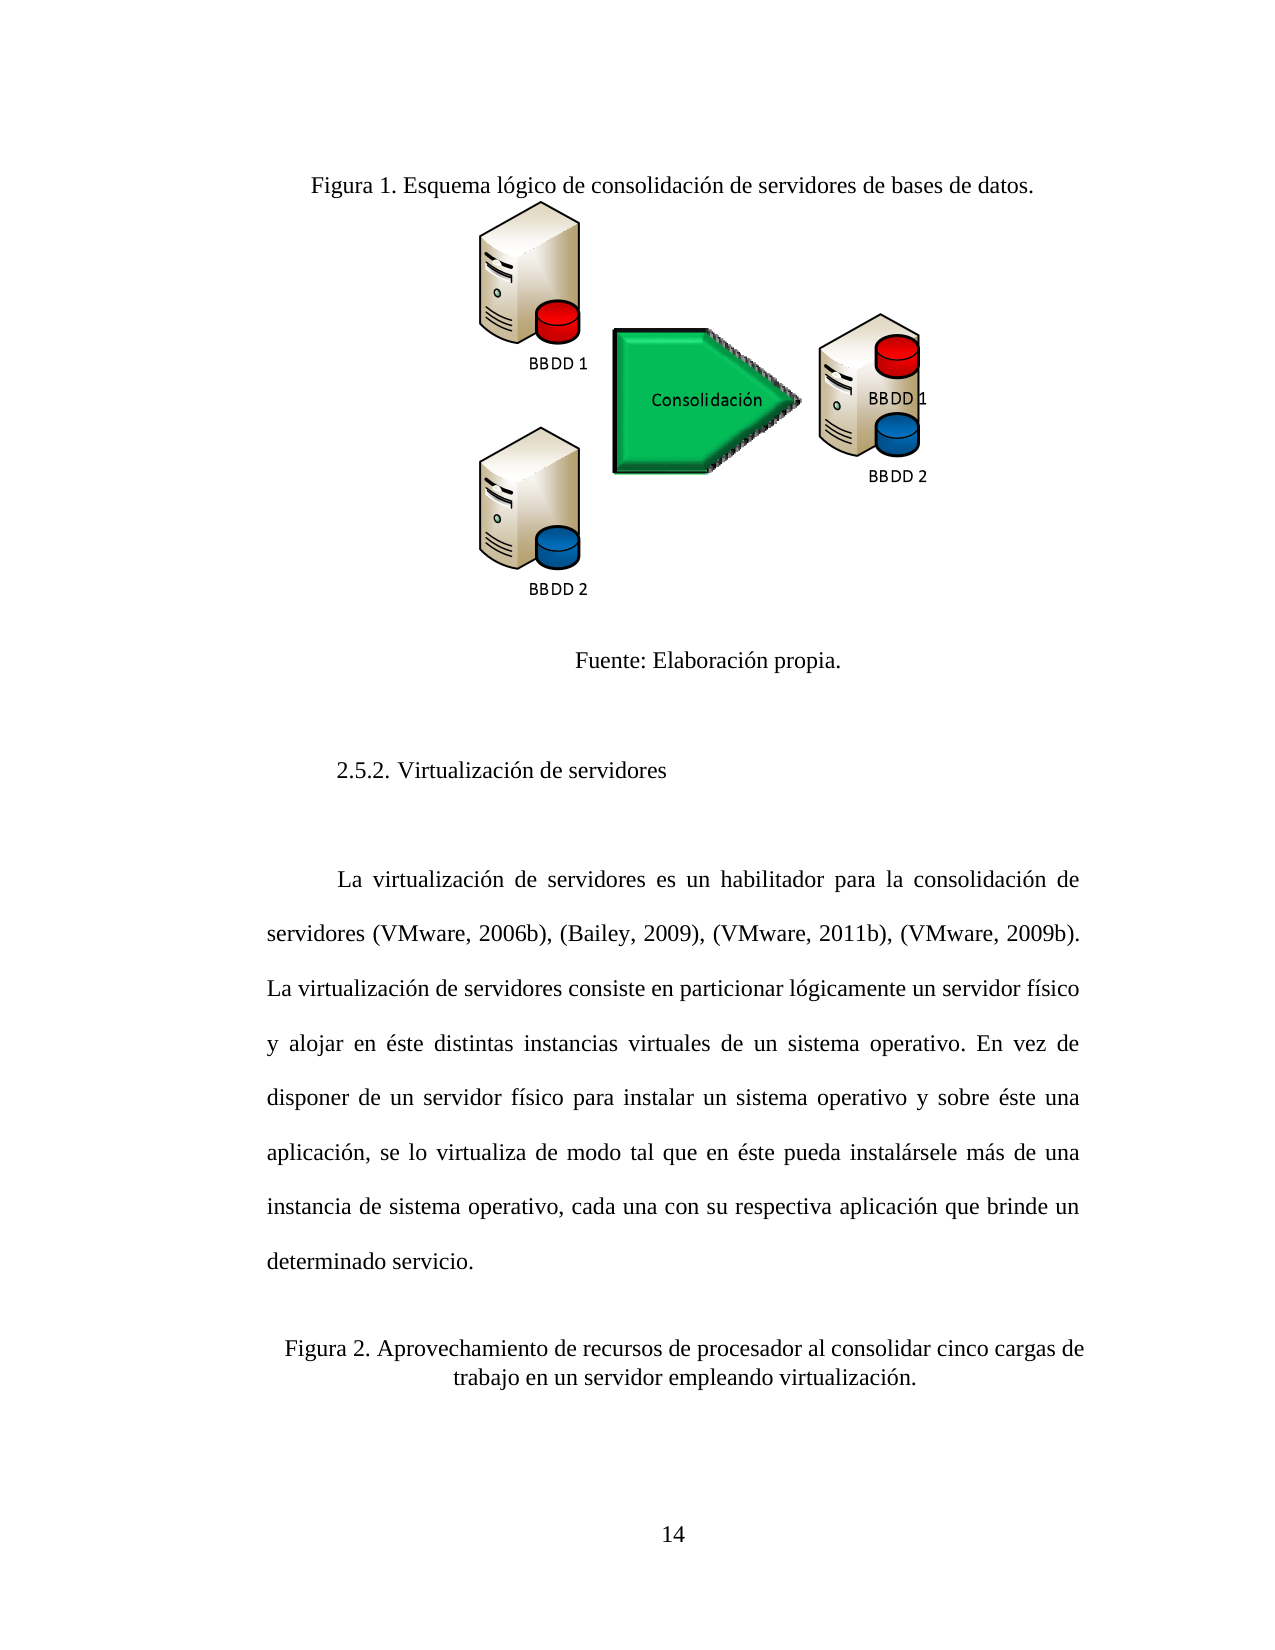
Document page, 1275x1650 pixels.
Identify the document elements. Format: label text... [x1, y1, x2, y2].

text Figura 2. Aprovechamiento de recursos de procesador al consolidar cinco cargas de trabajo en un servidor empleando virtualización. [266, 1334, 1104, 1390]
text Figura 1. Esquema lógico de consolidación de servidores de bases de datos. [266, 171, 1080, 199]
text 2.5.2. Virtualización de servidores [336, 756, 1081, 784]
text Fuente: Elaboración propia. [301, 646, 1116, 674]
text La virtualización de servidores es un habilitador para la consolidación de servidores (VMware, 2006b), (Bailey, 2009), (VMware, 2011b), (VMware, 2009b). La virtualización de servidores consiste en particionar lógicamente un servidor físico y alojar en éste distintas instancias virtuales de un sistema operativo. En vez de disponer de un servidor físico para instalar un sistema operativo y sobre éste una aplicación, se lo virtualiza de modo tal que en éste pueda instalársele más de una instancia de sistema operativo, cada una con su respectiva aplicación que brinde un determinado servicio. [267, 865, 1081, 1274]
picture [478, 200, 927, 595]
